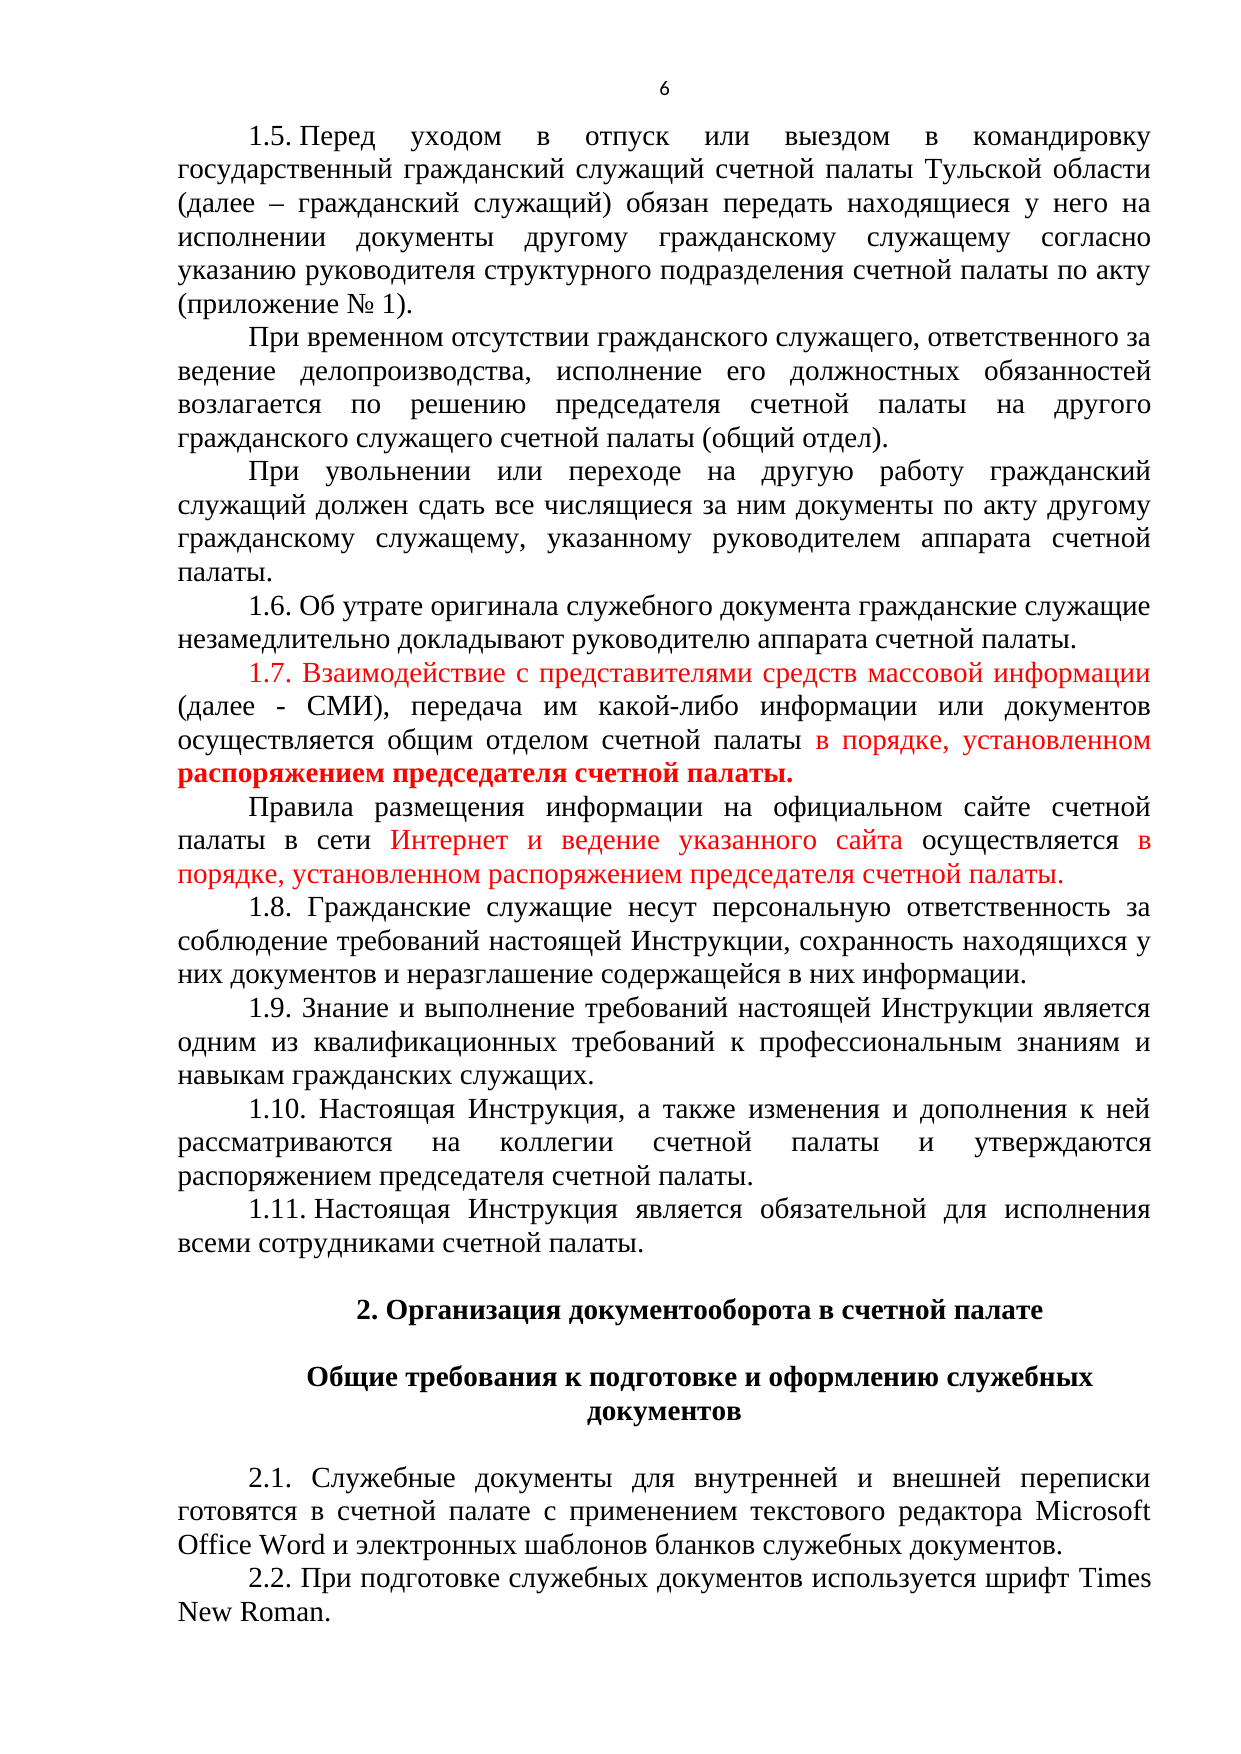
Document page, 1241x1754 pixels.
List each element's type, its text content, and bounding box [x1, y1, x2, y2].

text 1.9. Знание и выполнение требований настоящей Инструкции является одним из квалификационных требований к профессиональным знаниям и навыкам гражданских служащих. [177, 990, 1152, 1091]
text При увольнении или переходе на другую работу гражданский служащий должен сдать все числящиеся за ним документы по акту другому гражданскому служащему, указанному руководителем аппарата счетной палаты. [177, 453, 1152, 588]
text Общие требования к подготовке и оформлению служебных документов [177, 1359, 1152, 1426]
text Правила размещения информации на официальном сайте счетной палаты в сети Интернет и ведение указанного сайта осуществляется в порядке, установленном распоряжением председателя счетной палаты. [177, 789, 1152, 889]
text 1.8. Гражданские служащие несут персональную ответственность за соблюдение требований настоящей Инструкции, сохранность находящихся у них документов и неразглашение содержащейся в них информации. [177, 889, 1152, 990]
text 2.2. При подготовке служебных документов используется шрифт Times New Roman. [177, 1560, 1152, 1627]
text 1.6. Об утрате оригинала служебного документа гражданские служащие незамедлительно докладывают руководителю аппарата счетной палаты. [177, 588, 1152, 655]
text 1.7. Взаимодействие с представителями средств массовой информации (далее - СМИ), передача им какой-либо информации или документов осуществляется общим отделом счетной палаты в порядке, установленном распоряжением председателя счетной палаты. [177, 655, 1152, 789]
text 2. Организация документооборота в счетной палате [177, 1292, 1152, 1326]
text 1.10. Настоящая Инструкция, а также изменения и дополнения к ней рассматриваются на коллегии счетной палаты и утверждаются распоряжением председателя счетной палаты. [177, 1091, 1152, 1191]
text 2.1. Служебные документы для внутренней и внешней переписки готовятся в счетной палате с применением текстового редактора Microsoft Office Word и электронных шаблонов бланков служебных документов. [177, 1460, 1152, 1560]
text При временном отсутствии гражданского служащего, ответственного за ведение делопроизводства, исполнение его должностных обязанностей возлагается по решению председателя счетной палаты на другого гражданского служащего счетной палаты (общий отдел). [177, 319, 1152, 453]
text 1.5. Перед уходом в отпуск или выездом в командировку государственный гражданский служащий счетной палаты Тульской области (далее – гражданский служащий) обязан передать находящиеся у него на исполнении документы другому гражданскому служащему согласно указанию руководителя структурного подразделения счетной палаты по акту (приложение № 1). [177, 118, 1152, 319]
text 1.11. Настоящая Инструкция является обязательной для исполнения всеми сотрудниками счетной палаты. [177, 1191, 1152, 1258]
